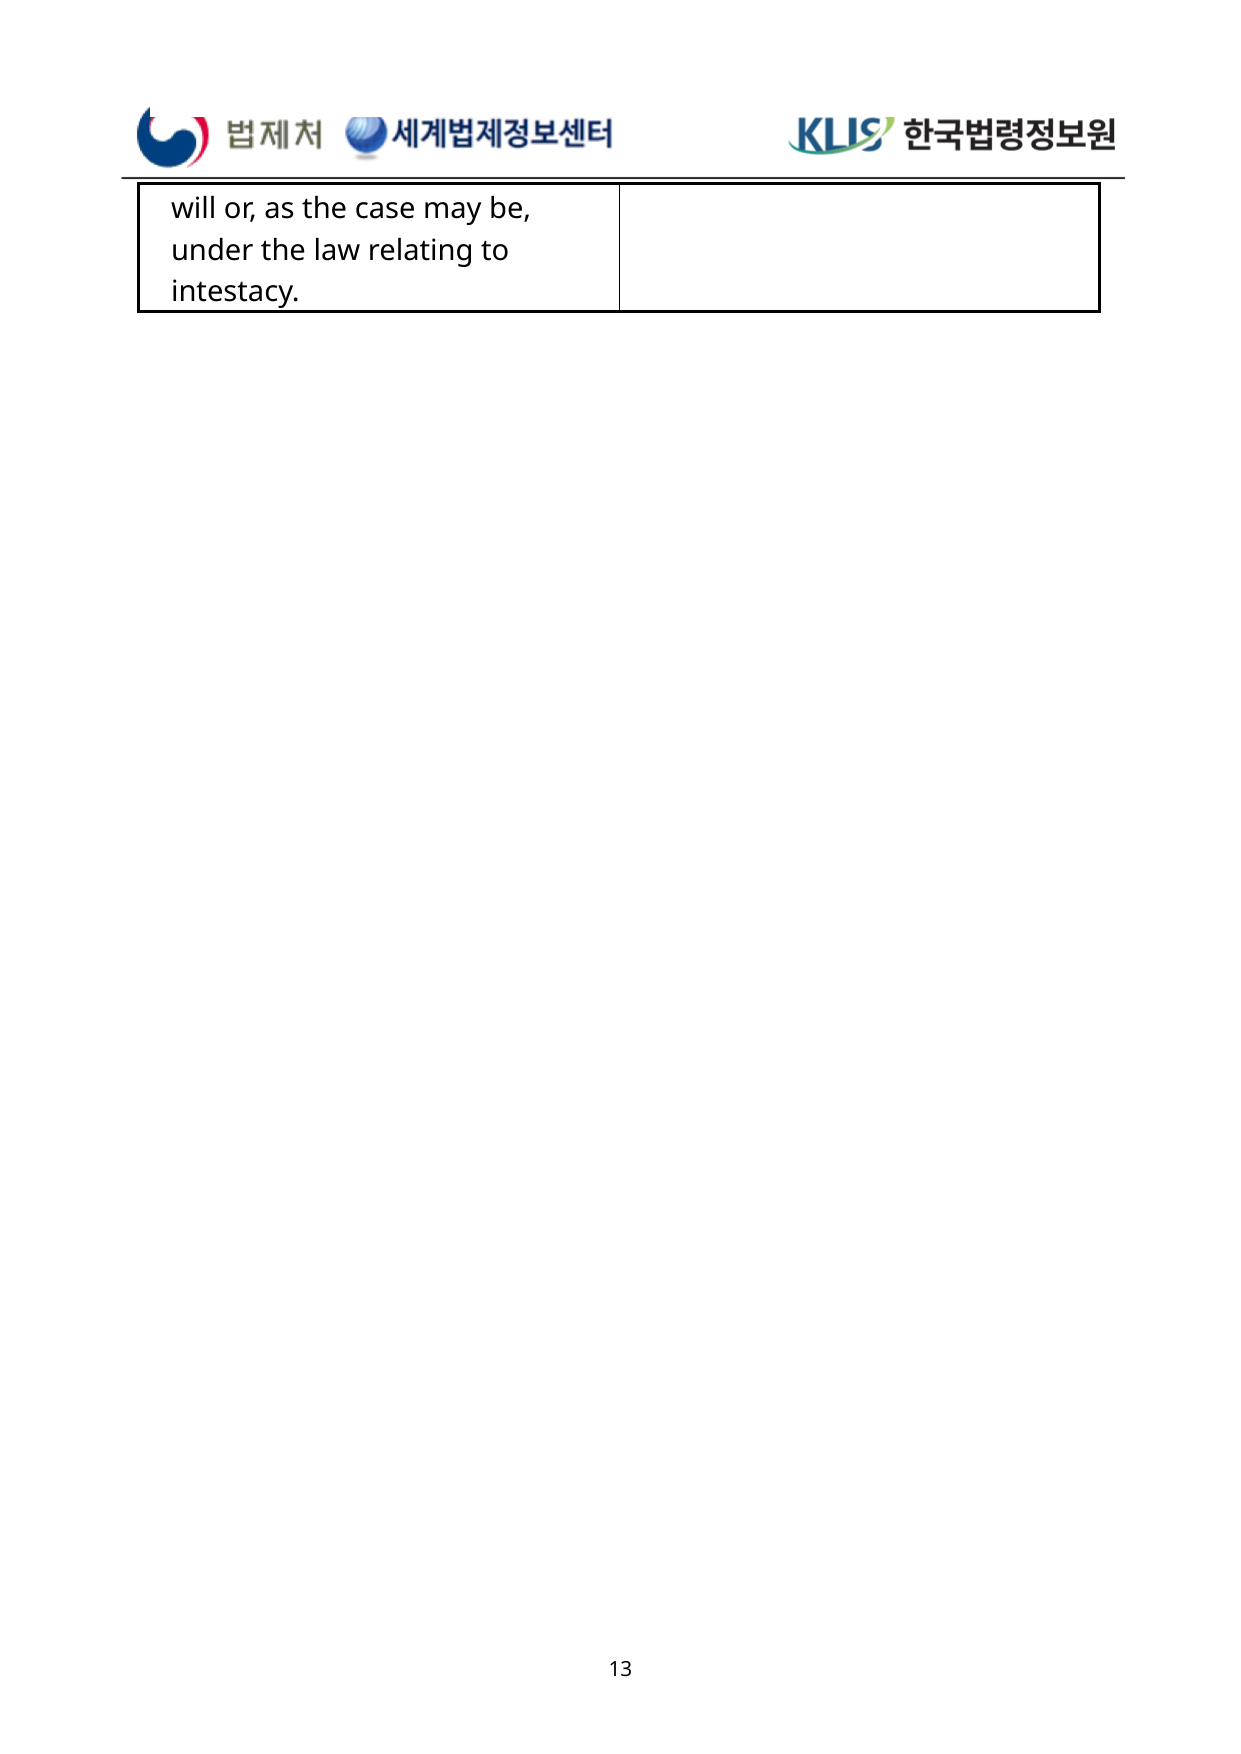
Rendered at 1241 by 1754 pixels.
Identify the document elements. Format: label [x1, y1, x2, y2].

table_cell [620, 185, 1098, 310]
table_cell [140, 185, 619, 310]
picture [120, 89, 1128, 182]
